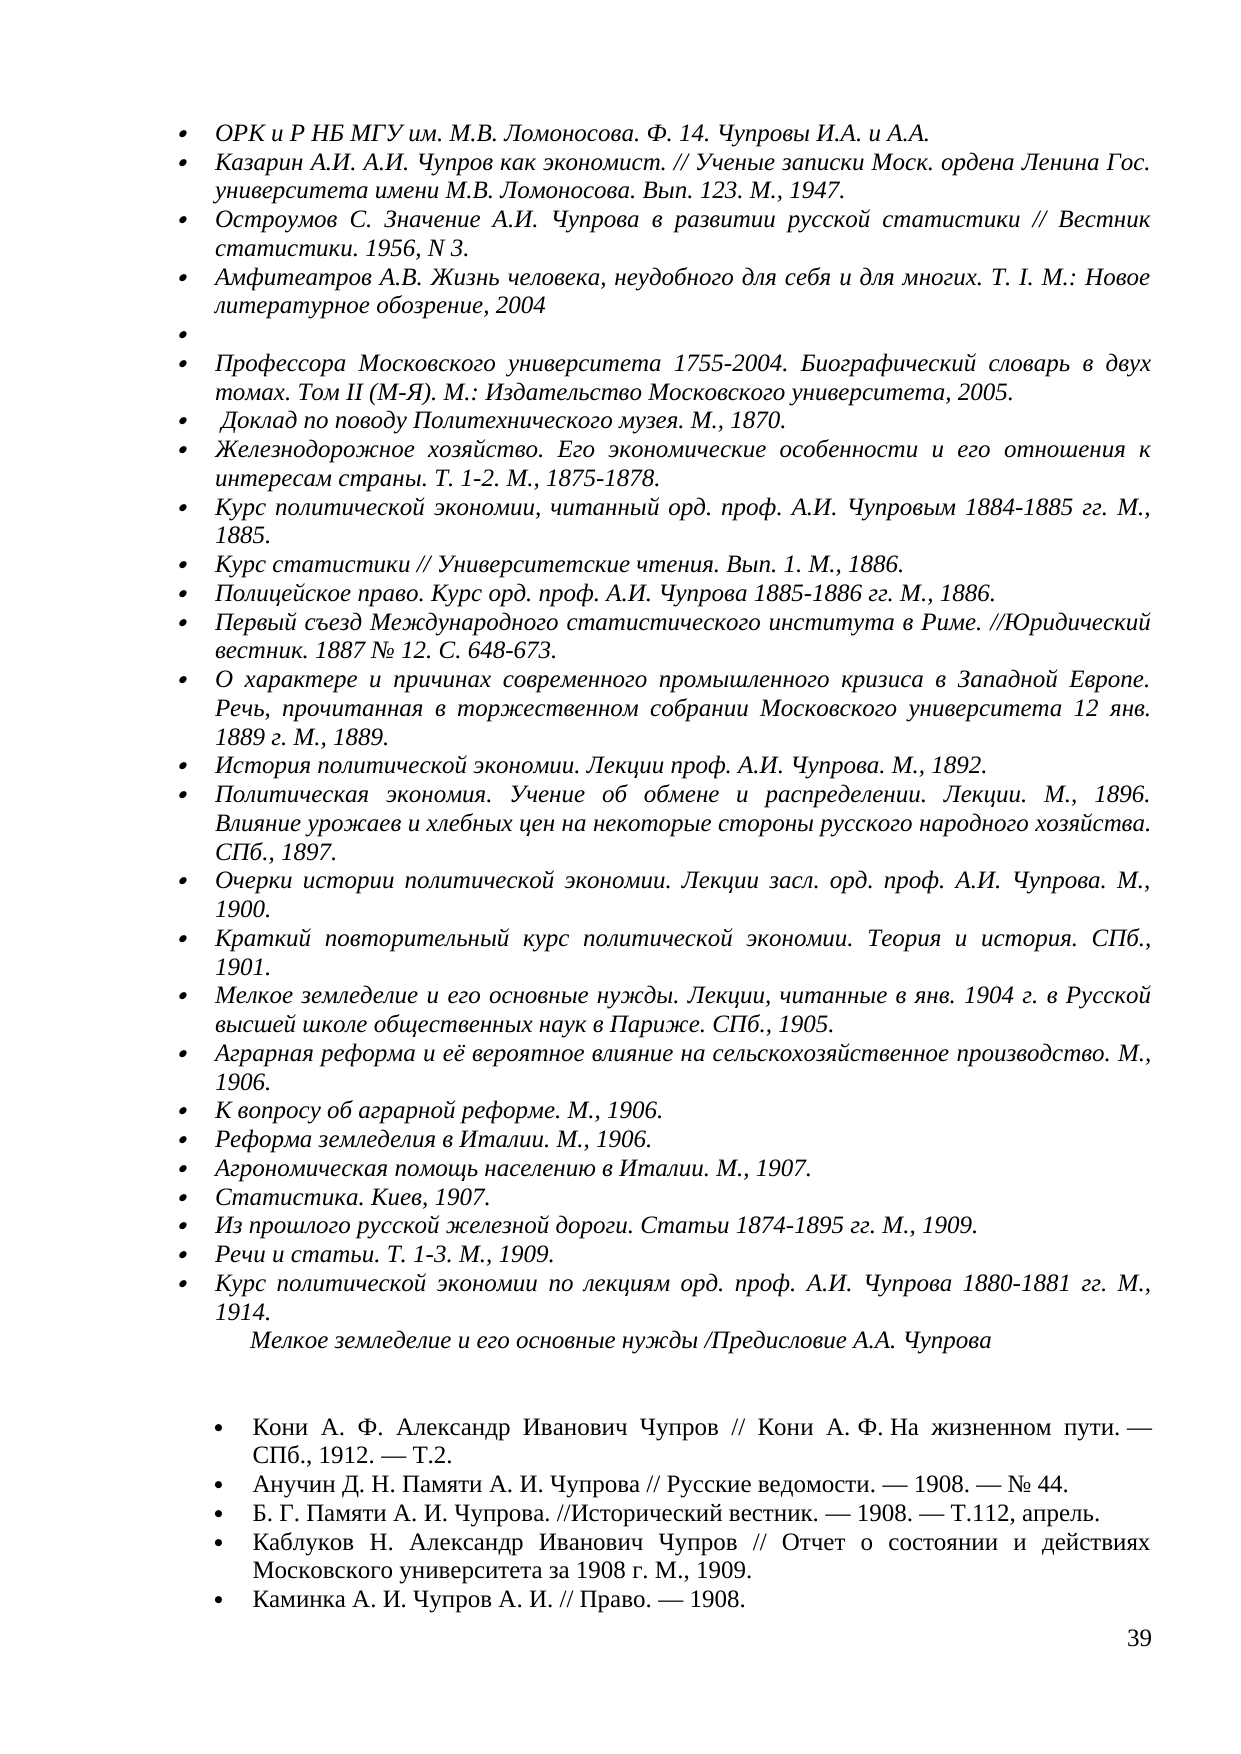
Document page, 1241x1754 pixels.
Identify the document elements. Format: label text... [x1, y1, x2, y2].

list Речи и статьи. Т. 1-3. М., 1909. [177, 1239, 1152, 1268]
list История политической экономии. Лекции проф. А.И. Чупрова. М., 1892. [177, 751, 1152, 779]
list Анучин Д. Н. Памяти А. И. Чупрова // Русские ведомости. — 1908. — № 44. [215, 1469, 1152, 1498]
list О характере и причинах современного промышленного кризиса в Западной Европе. Речь, прочитанная в торжественном собрании Московского университета 12 янв. 1889 г. М., 1889. [177, 664, 1152, 751]
list Б. Г. Памяти А. И. Чупрова. //Исторический вестник. — 1908. — Т.112, апрель. [215, 1498, 1152, 1527]
list Агрономическая помощь населению в Италии. М., 1907. [177, 1153, 1152, 1182]
text Мелкое земледелие и его основные нужды /Предисловие А.А. Чупрова [176, 1326, 1152, 1354]
list Из прошлого русской железной дороги. Статьи 1874-1895 гг. М., 1909. [177, 1211, 1152, 1239]
list Кони А. Ф. Александр Иванович Чупров // Кони А. Ф. На жизненном пути. — СПб., 1912. — Т.2. [215, 1412, 1152, 1469]
list Амфитеатров А.В. Жизнь человека, неудобного для себя и для многих. Т. I. М.: Новое литературное обозрение, 2004 [177, 262, 1152, 319]
list Казарин А.И. А.И. Чупров как экономист. // Ученые записки Моск. ордена Ленина Гос. университета имени М.В. Ломоносова. Вып. 123. М., 1947. [177, 147, 1152, 204]
list Профессора Московского университета 1755-2004. Биографический словарь в двух томах. Том II (М-Я). М.: Издательство Московского университета, 2005. [177, 348, 1152, 406]
list Статистика. Киев, 1907. [177, 1182, 1152, 1211]
list Каблуков Н. Александр Иванович Чупров // Отчет о состоянии и действиях Московского университета за 1908 г. М., 1909. [215, 1527, 1152, 1584]
list Остроумов С. Значение А.И. Чупрова в развитии русской статистики // Вестник статистики. 1956, N 3. [177, 204, 1152, 262]
list Мелкое земледелие и его основные нужды. Лекции, читанные в янв. 1904 г. в Русской высшей школе общественных наук в Париже. СПб., 1905. [177, 981, 1152, 1038]
list Курс статистики // Университетские чтения. Вып. 1. М., 1886. [177, 549, 1152, 578]
list Аграрная реформа и её вероятное влияние на сельскохозяйственное производство. М., 1906. [177, 1038, 1152, 1096]
list Доклад по поводу Политехнического музея. М., 1870. [177, 406, 1152, 434]
list Политическая экономия. Учение об обмене и распределении. Лекции. М., 1896. Влияние урожаев и хлебных цен на некоторые стороны русского народного хозяйства. СПб., 1897. [177, 779, 1152, 866]
list Реформа земледелия в Италии. М., 1906. [177, 1124, 1152, 1153]
list Каминка А. И. Чупров А. И. // Право. — 1908. [215, 1584, 1152, 1613]
list Краткий повторительный курс политической экономии. Теория и история. СПб., 1901. [177, 923, 1152, 981]
list Первый съезд Международного статистического института в Риме. //Юридический вестник. 1887 № 12. С. 648-673. [177, 607, 1152, 664]
list Очерки истории политической экономии. Лекции засл. орд. проф. А.И. Чупрова. М., 1900. [177, 866, 1152, 923]
list К вопросу об аграрной реформе. М., 1906. [177, 1096, 1152, 1124]
list ОРК и Р НБ МГУ им. М.В. Ломоносова. Ф. 14. Чупровы И.А. и А.А. [177, 118, 1152, 147]
list Курс политической экономии, читанный орд. проф. А.И. Чупровым 1884-1885 гг. М., 1885. [177, 492, 1152, 549]
list Полицейское право. Курс орд. проф. А.И. Чупрова 1885-1886 гг. М., 1886. [177, 578, 1152, 607]
list Железнодорожное хозяйство. Его экономические особенности и его отношения к интересам страны. Т. 1-2. М., 1875-1878. [177, 434, 1152, 492]
list Курс политической экономии по лекциям орд. проф. А.И. Чупрова 1880-1881 гг. М., 1914. [177, 1268, 1152, 1326]
